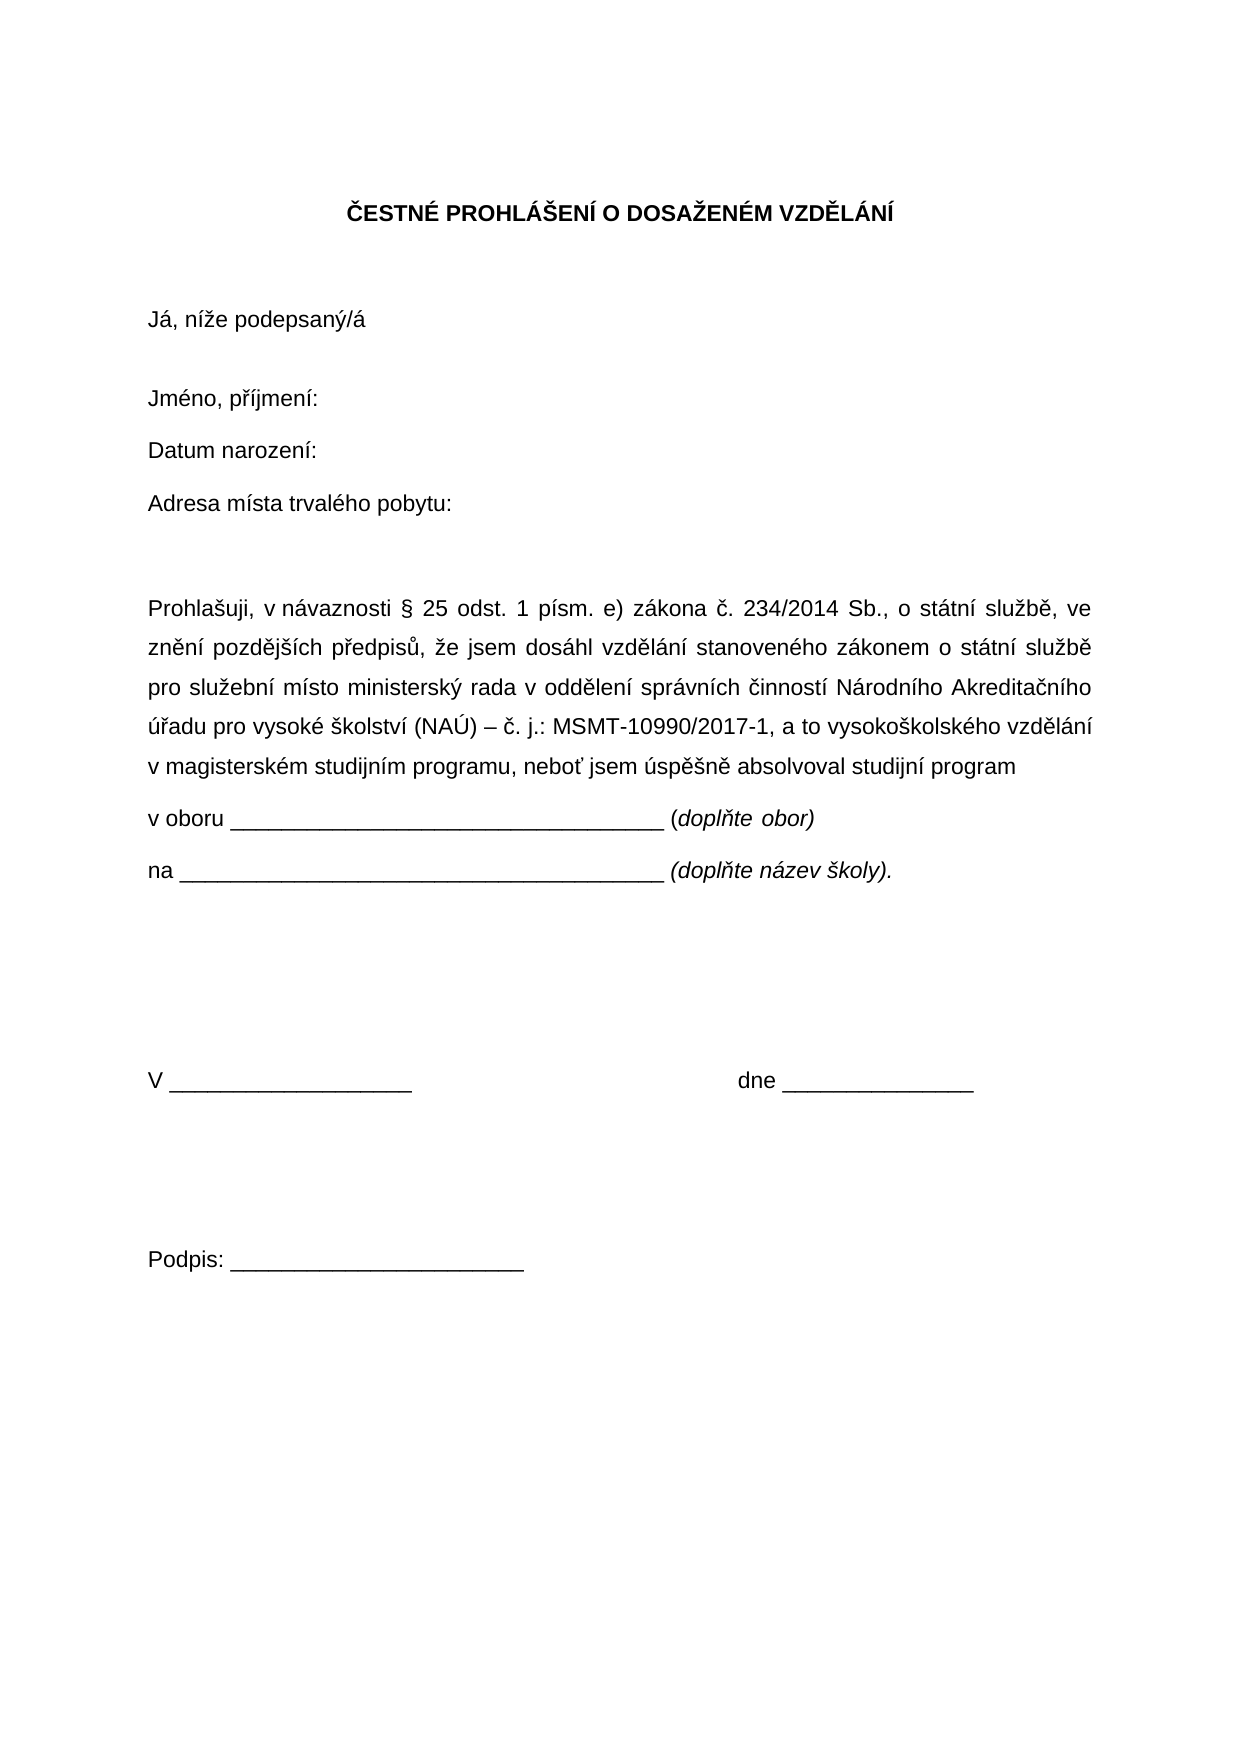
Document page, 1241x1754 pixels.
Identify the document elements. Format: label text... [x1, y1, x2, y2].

text Datum narození: [148, 437, 1093, 464]
text V ___________________ dne _______________ [148, 1067, 1093, 1093]
text Jméno, příjmení: [148, 385, 1093, 411]
text ČESTNÉ PROHLÁŠENÍ O DOSAŽENÉM VZDĚLÁNÍ [148, 200, 1093, 227]
text Já, níže podepsaný/á [148, 306, 1093, 332]
text na ______________________________________ (doplňte název školy). [148, 857, 1093, 883]
text Prohlašuji, v návaznosti § 25 odst. 1 písm. e) zákona č. 234/2014 Sb., o státní službě, ve znění pozdějších předpisů, že jsem dosáhl vzdělání stanoveného zákonem o státní službě pro služební místo ministerský rada v oddělení správních činností Národního Akreditačního úřadu pro vysoké školství (NAÚ) – č. j.: MSMT-10990/2017-1, a to vysokoškolského vzdělání v magisterském studijním programu, neboť jsem úspěšně absolvoval studijní program [148, 595, 1093, 779]
text Adresa místa trvalého pobytu: [148, 490, 1093, 517]
text Podpis: _______________________ [148, 1246, 1093, 1273]
text v oboru __________________________________ (doplňte obor) [148, 805, 1093, 831]
